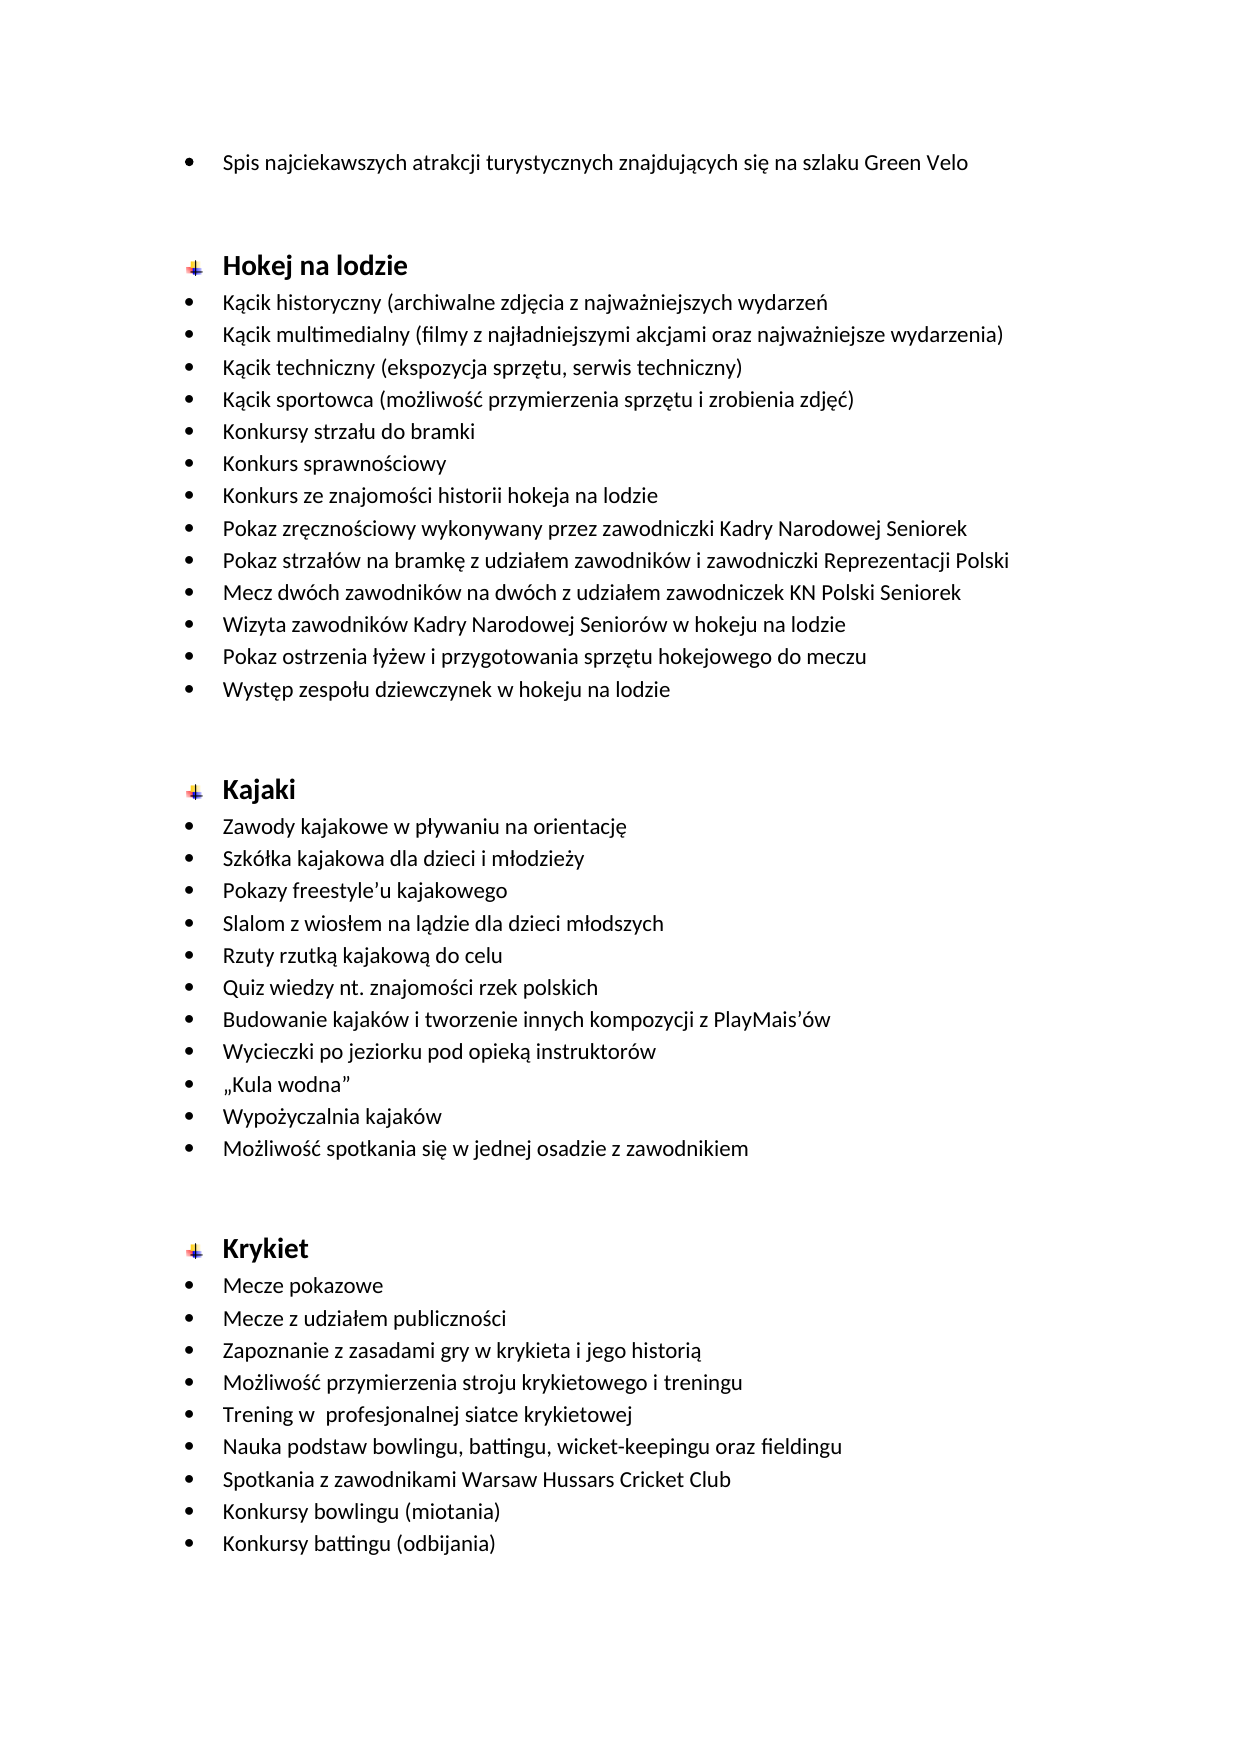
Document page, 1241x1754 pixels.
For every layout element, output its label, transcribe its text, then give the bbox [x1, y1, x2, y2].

list Kajaki [185, 771, 1093, 807]
list Trening w profesjonalnej siatce krykietowej [185, 1400, 1093, 1428]
list Konkursy strzału do bramki [185, 417, 1093, 445]
list Zapoznanie z zasadami gry w krykieta i jego historią [185, 1336, 1093, 1364]
list Wypożyczalnia kajaków [185, 1102, 1093, 1130]
list Konkurs sprawnościowy [185, 449, 1093, 477]
list Pokazy freestyle’u kajakowego [185, 877, 1093, 904]
list Występ zespołu dziewczynek w hokeju na lodzie [185, 675, 1093, 735]
list Nauka podstaw bowlingu, battingu, wicket-keepingu oraz fieldingu [185, 1432, 1093, 1461]
list Slalom z wiosłem na lądzie dla dzieci młodszych [185, 909, 1093, 937]
list Mecz dwóch zawodników na dwóch z udziałem zawodniczek KN Polski Seniorek [185, 578, 1093, 606]
list Budowanie kajaków i tworzenie innych kompozycji z PlayMais’ów [185, 1005, 1093, 1033]
list Zawody kajakowe w pływaniu na orientację [185, 812, 1093, 840]
picture [186, 783, 203, 800]
list Rzuty rzutką kajakową do celu [185, 941, 1093, 969]
list Wycieczki po jeziorku pod opieką instruktorów [185, 1037, 1093, 1066]
list Kącik techniczny (ekspozycja sprzętu, serwis techniczny) [185, 353, 1093, 381]
list Pokaz strzałów na bramkę z udziałem zawodników i zawodniczki Reprezentacji Polski [185, 546, 1093, 574]
list Wizyta zawodników Kadry Narodowej Seniorów w hokeju na lodzie [185, 610, 1093, 638]
list Kącik multimedialny (filmy z najładniejszymi akcjami oraz najważniejsze wydarzenia) [185, 321, 1093, 349]
list Quiz wiedzy nt. znajomości rzek polskich [185, 973, 1093, 1001]
list „Kula wodna” [185, 1070, 1093, 1098]
list Spis najciekawszych atrakcji turystycznych znajdujących się na szlaku Green Velo [185, 148, 1093, 176]
list Pokaz ostrzenia łyżew i przygotowania sprzętu hokejowego do meczu [185, 642, 1093, 671]
picture [186, 259, 203, 276]
list Spotkania z zawodnikami Warsaw Hussars Cricket Club [185, 1465, 1093, 1493]
list Kącik historyczny (archiwalne zdjęcia z najważniejszych wydarzeń [185, 288, 1093, 316]
list Konkursy battingu (odbijania) [185, 1529, 1093, 1557]
list Możliwość przymierzenia stroju krykietowego i treningu [185, 1368, 1093, 1396]
list Możliwość spotkania się w jednej osadzie z zawodnikiem [185, 1134, 1093, 1194]
picture [186, 1242, 203, 1259]
list Mecze z udziałem publiczności [185, 1304, 1093, 1332]
list Konkurs ze znajomości historii hokeja na lodzie [185, 482, 1093, 509]
list Konkursy bowlingu (miotania) [185, 1497, 1093, 1525]
list Krykiet [185, 1231, 1093, 1266]
list Hokej na lodzie [185, 247, 1093, 283]
list Pokaz zręcznościowy wykonywany przez zawodniczki Kadry Narodowej Seniorek [185, 514, 1093, 542]
list Mecze pokazowe [185, 1272, 1093, 1299]
list Szkółka kajakowa dla dzieci i młodzieży [185, 844, 1093, 872]
list Kącik sportowca (możliwość przymierzenia sprzętu i zrobienia zdjęć) [185, 385, 1093, 413]
